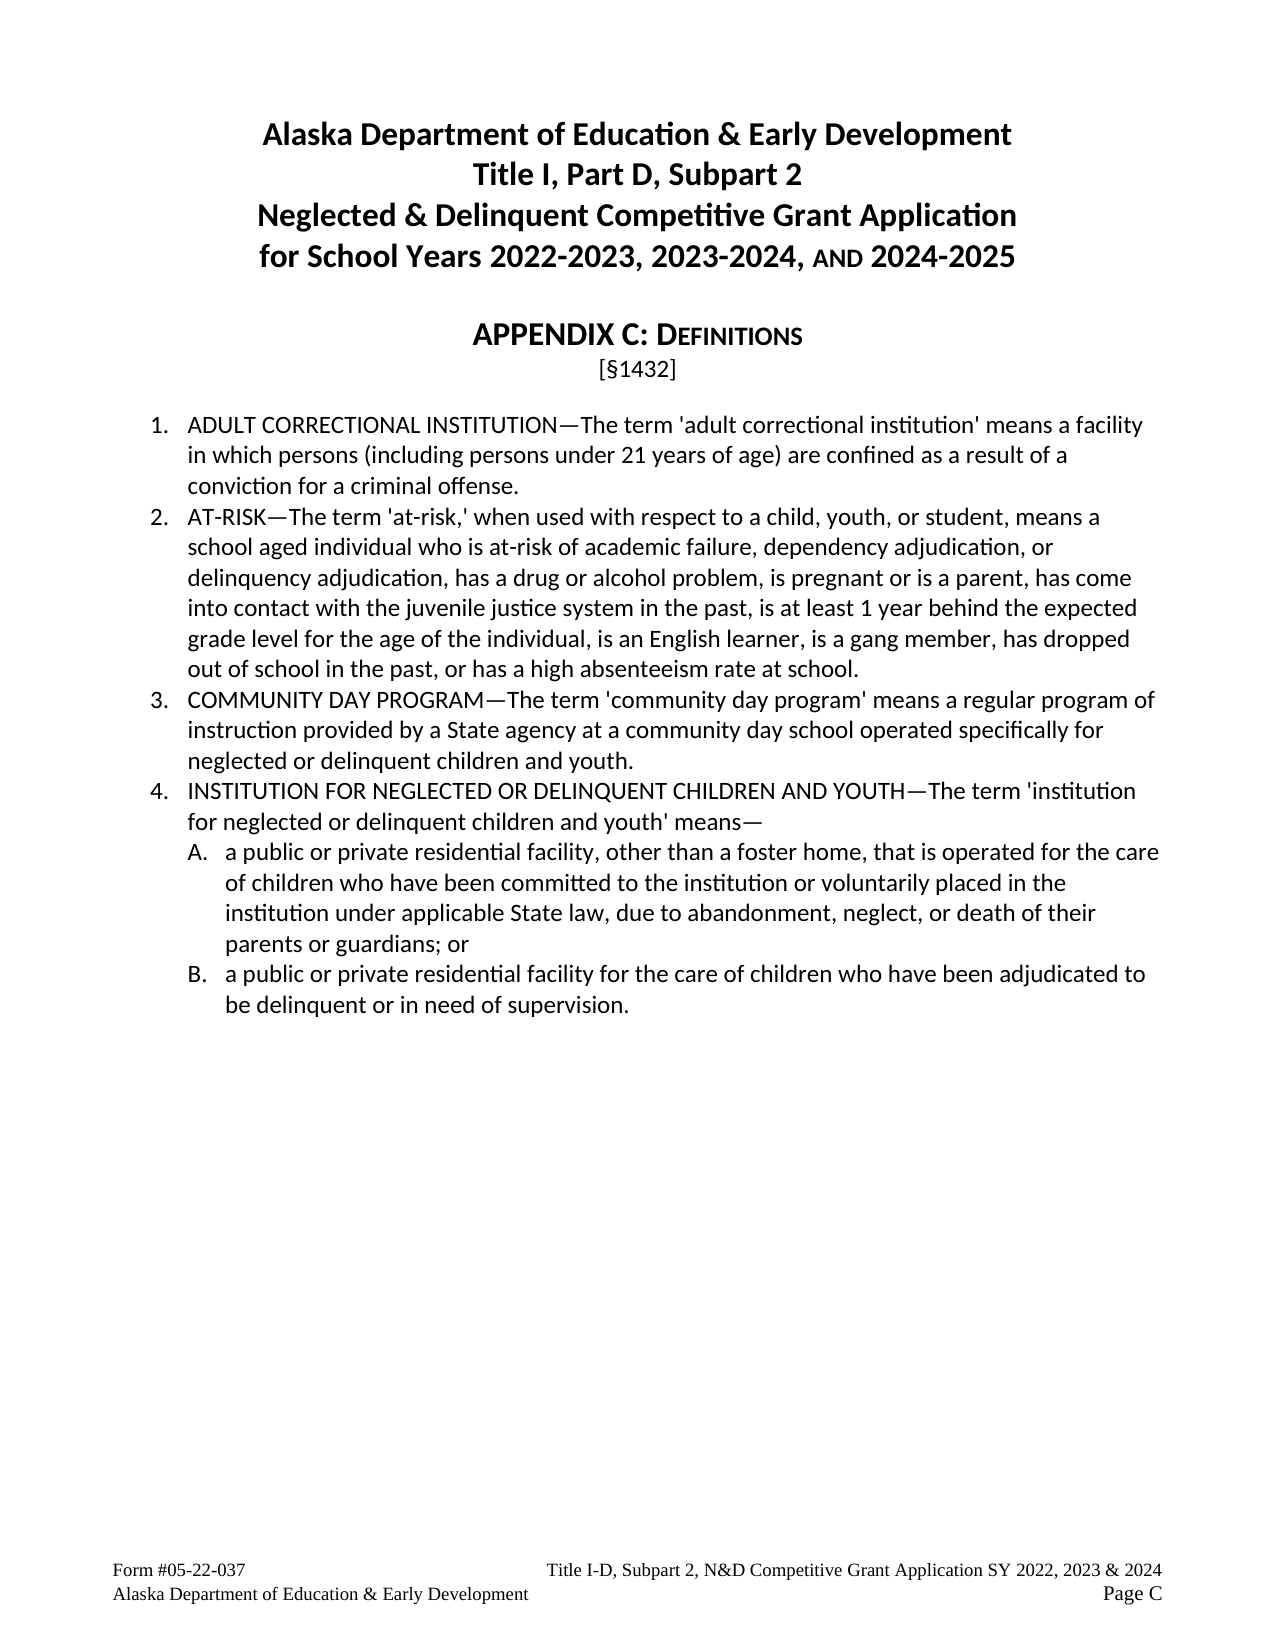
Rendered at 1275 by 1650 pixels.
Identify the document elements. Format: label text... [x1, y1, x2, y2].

text Alaska Department of Education & Early Development [112, 112, 1162, 153]
subtitle APPENDIX C: Definitions [112, 313, 1162, 354]
list AT-RISK—The term 'at-risk,' when used with respect to a child, youth, or student, means a school aged individual who is at-risk of academic failure, dependency adjudication, or delinquency adjudication, has a drug or alcohol problem, is pregnant or is a parent, has come into contact with the juvenile justice system in the past, is at least 1 year behind the expected grade level for the age of the individual, is an English learner, is a gang member, has dropped out of school in the past, or has a high absenteeism rate at school. [150, 501, 1162, 684]
list INSTITUTION FOR NEGLECTED OR DELINQUENT CHILDREN AND YOUTH—The term 'institution for neglected or delinquent children and youth' means— [150, 775, 1162, 836]
list COMMUNITY DAY PROGRAM—The term 'community day program' means a regular program of instruction provided by a State agency at a community day school operated specifically for neglected or delinquent children and youth. [150, 684, 1162, 775]
text [§1432] [112, 354, 1162, 384]
list a public or private residential facility, other than a foster home, that is operated for the care of children who have been committed to the institution or voluntarily placed in the institution under applicable State law, due to abandonment, neglect, or death of their parents or guardians; or [187, 836, 1162, 958]
list ADULT CORRECTIONAL INSTITUTION—The term 'adult correctional institution' means a facility in which persons (including persons under 21 years of age) are confined as a result of a conviction for a criminal offense. [150, 409, 1162, 501]
list a public or private residential facility for the care of children who have been adjudicated to be delinquent or in need of supervision. [187, 958, 1162, 1019]
text Title I, Part D, Subpart 2 Neglected & Delinquent Competitive Grant Application for School Years 2022-2023, 2023-2024, and 2024-2025 [112, 153, 1162, 275]
